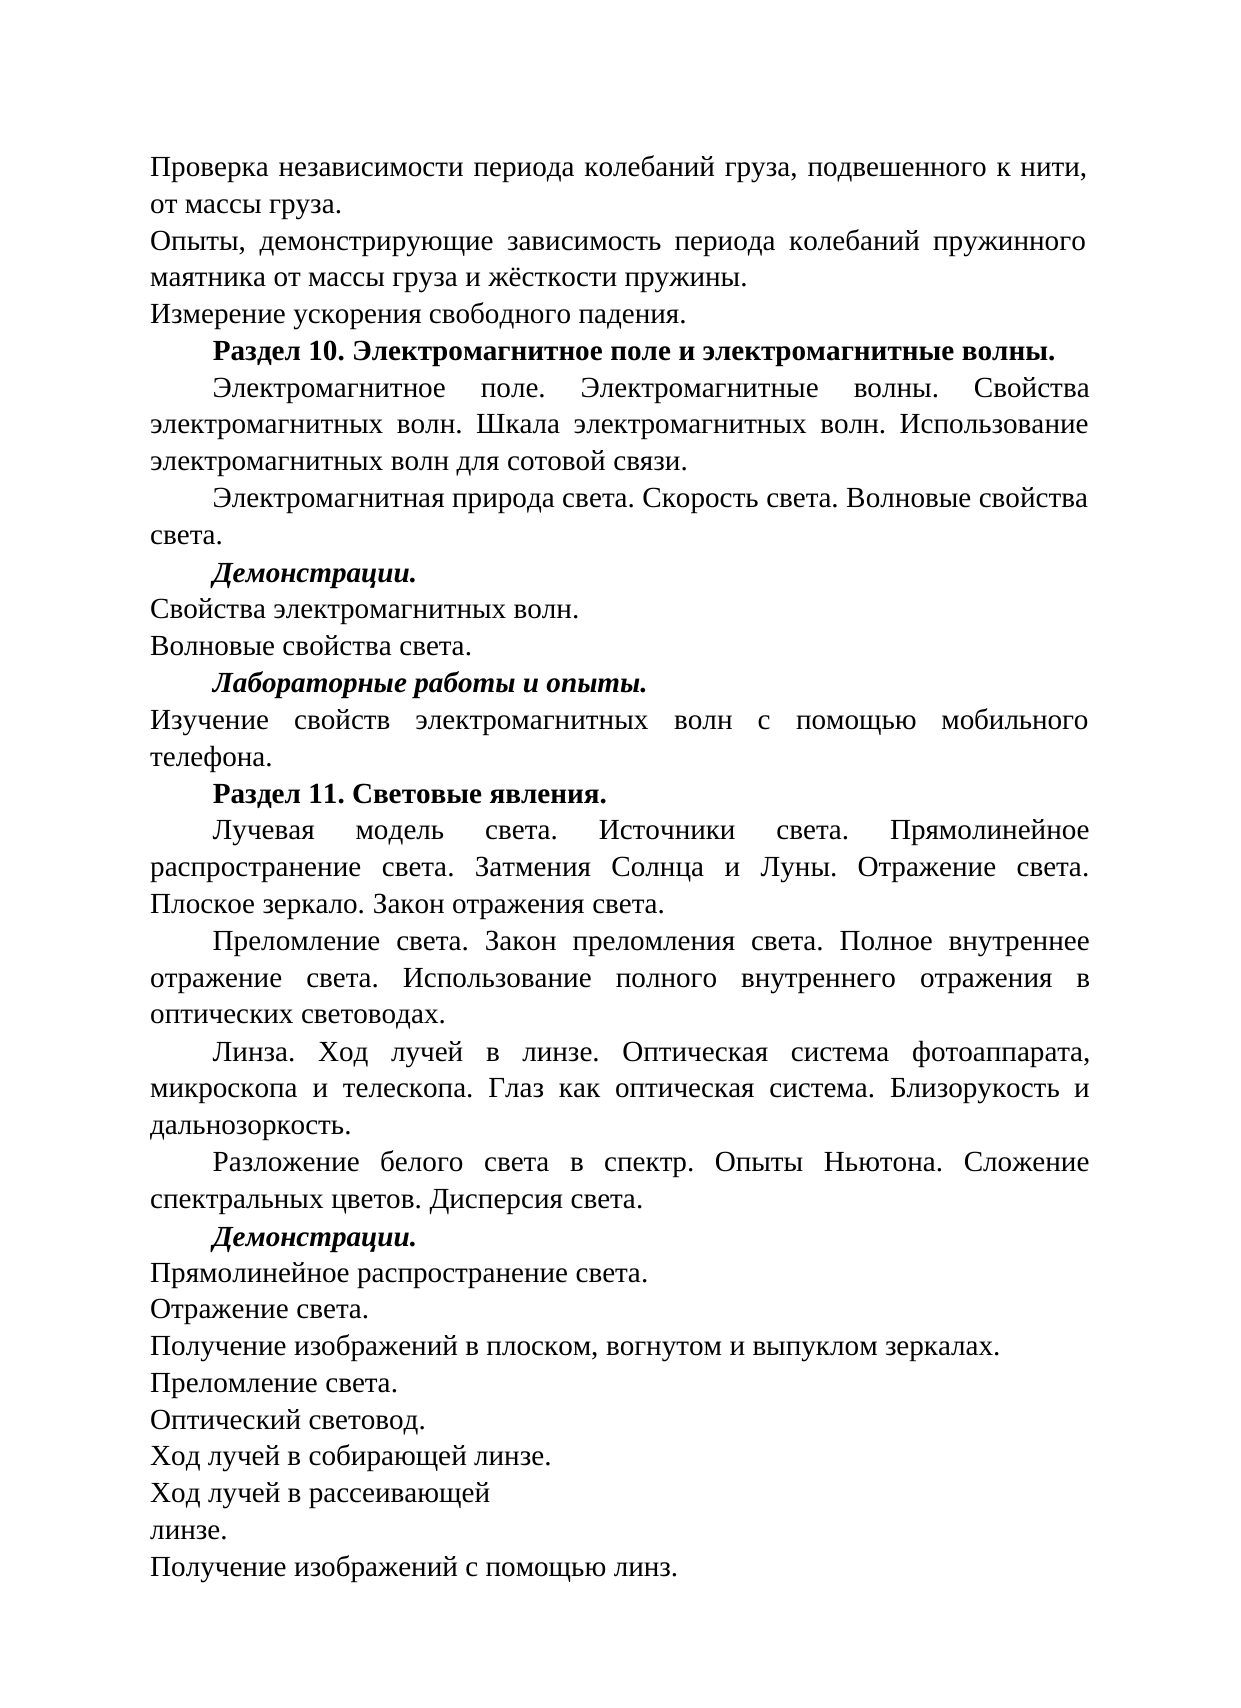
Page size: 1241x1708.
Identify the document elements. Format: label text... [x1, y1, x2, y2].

text Электромагнитная природа света. Скорость света. Волновые свойства света. [150, 480, 1089, 551]
text Изучение свойств электромагнитных волн с помощью мобильного телефона. [150, 702, 1089, 772]
text Свойства электромагнитных волн. Волновые свойства света. [150, 591, 581, 661]
text Ход лучей в собирающей линзе. Ход лучей в рассеивающей линзе. [150, 1438, 574, 1546]
text Измерение ускорения свободного падения. [150, 296, 1123, 329]
text Раздел 11. Световые явления. [213, 776, 1123, 809]
text Лабораторные работы и опыты. [213, 665, 1123, 699]
text Разложение белого света в спектр. Опыты Ньютона. Сложение спектральных цветов. Дисперсия света. [150, 1144, 1089, 1215]
text Получение изображений в плоском, вогнутом и выпуклом зеркалах. Преломление света. [150, 1328, 1123, 1398]
text Преломление света. Закон преломления света. Полное внутреннее отражение света. Использование полного внутреннего отражения в оптических световодах. [150, 923, 1090, 1030]
text Лучевая модель света. Источники света. Прямолинейное распространение света. Затмения Солнца и Луны. Отражение света. Плоское зеркало. Закон отражения света. [150, 812, 1089, 919]
text Линза. Ход лучей в линзе. Оптическая система фотоаппарата, микроскопа и телескопа. Глаз как оптическая система. Близорукость и дальнозоркость. [150, 1034, 1090, 1141]
text Прямолинейное распространение света. Отражение света. [150, 1255, 727, 1325]
text Электромагнитное поле. Электромагнитные волны. Свойства электромагнитных волн. Шкала электромагнитных волн. Использование электромагнитных волн для сотовой связи. [150, 370, 1089, 477]
text Опыты, демонстрирующие зависимость периода колебаний пружинного маятника от массы груза и жёсткости пружины. [150, 223, 1123, 293]
text Оптический световод. [150, 1402, 1123, 1435]
text Проверка независимости периода колебаний груза, подвешенного к нити, от массы груза. [150, 149, 1093, 219]
text Получение изображений с помощью линз. [150, 1549, 1123, 1583]
text Демонстрации. [213, 1219, 1123, 1252]
text Раздел 10. Электромагнитное поле и электромагнитные волны. [213, 333, 1123, 367]
text Демонстрации. [213, 555, 1123, 588]
